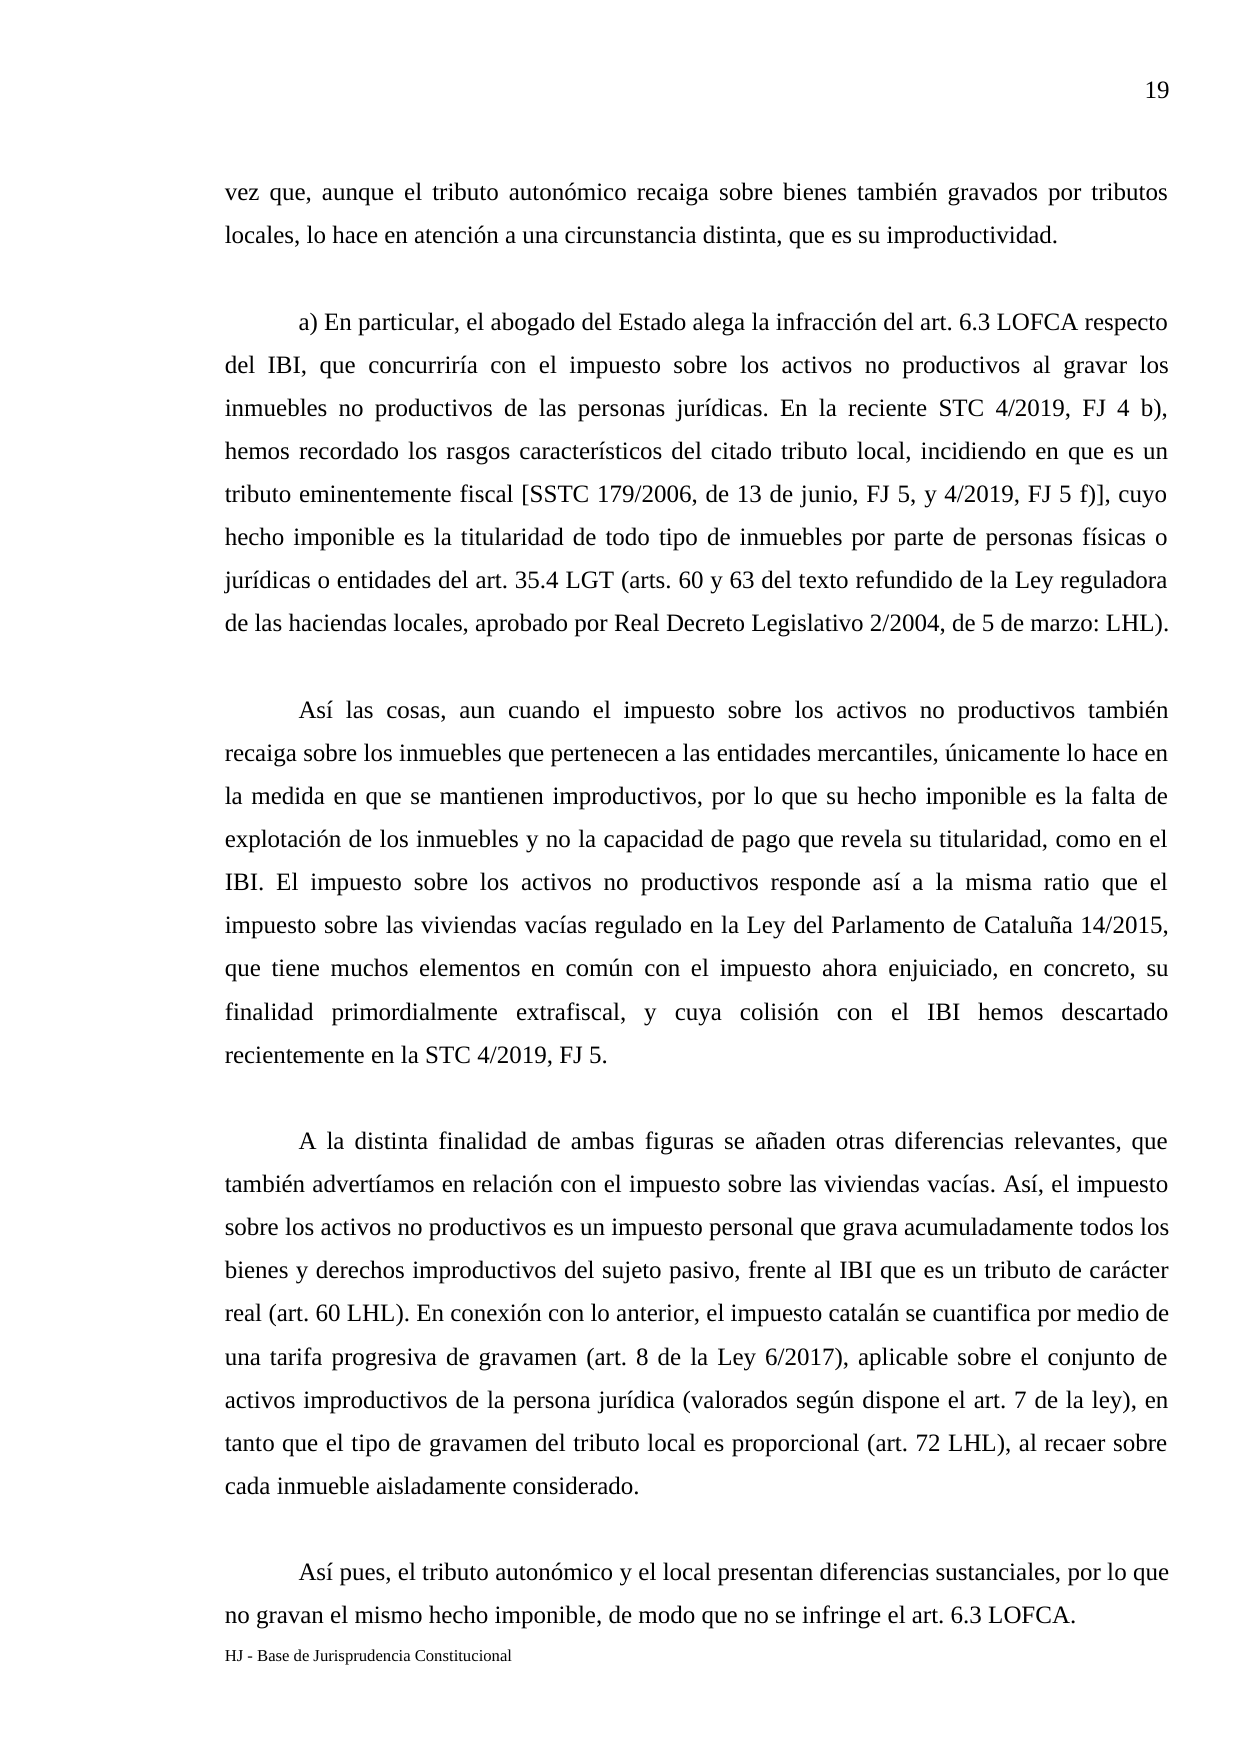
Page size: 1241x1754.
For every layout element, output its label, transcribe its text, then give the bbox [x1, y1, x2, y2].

text Así las cosas, aun cuando el impuesto sobre los activos no productivos también recaiga sobre los inmuebles que pertenecen a las entidades mercantiles, únicamente lo hace en la medida en que se mantienen improductivos, por lo que su hecho imponible es la falta de explotación de los inmuebles y no la capacidad de pago que revela su titularidad, como en el IBI. El impuesto sobre los activos no productivos responde así a la misma ratio que el impuesto sobre las viviendas vacías regulado en la Ley del Parlamento de Cataluña 14/2015, que tiene muchos elementos en común con el impuesto ahora enjuiciado, en concreto, su finalidad primordialmente extrafiscal, y cuya colisión con el IBI hemos descartado recientemente en la STC 4/2019, FJ 5. [224, 695, 1169, 1068]
text Así pues, el tributo autonómico y el local presentan diferencias sustanciales, por lo que no gravan el mismo hecho imponible, de modo que no se infringe el art. 6.3 LOFCA. [224, 1557, 1169, 1629]
text a) En particular, el abogado del Estado alega la infracción del art. 6.3 LOFCA respecto del IBI, que concurriría con el impuesto sobre los activos no productivos al gravar los inmuebles no productivos de las personas jurídicas. En la reciente STC 4/2019, FJ 4 b), hemos recordado los rasgos característicos del citado tributo local, incidiendo en que es un tributo eminentemente fiscal [SSTC 179/2006, de 13 de junio, FJ 5, y 4/2019, FJ 5 f)], cuyo hecho imponible es la titularidad de todo tipo de inmuebles por parte de personas físicas o jurídicas o entidades del art. 35.4 LGT (arts. 60 y 63 del texto refundido de la Ley reguladora de las haciendas locales, aprobado por Real Decreto Legislativo 2/2004, de 5 de marzo: LHL). [224, 307, 1169, 637]
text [224, 177, 1169, 249]
text A la distinta finalidad de ambas figuras se añaden otras diferencias relevantes, que también advertíamos en relación con el impuesto sobre las viviendas vacías. Así, el impuesto sobre los activos no productivos es un impuesto personal que grava acumuladamente todos los bienes y derechos improductivos del sujeto pasivo, frente al IBI que es un tributo de carácter real (art. 60 LHL). En conexión con lo anterior, el impuesto catalán se cuantifica por medio de una tarifa progresiva de gravamen (art. 8 de la Ley 6/2017), aplicable sobre el conjunto de activos improductivos de la persona jurídica (valorados según dispone el art. 7 de la ley), en tanto que el tipo de gravamen del tributo local es proporcional (art. 72 LHL), al recaer sobre cada inmueble aisladamente considerado. [224, 1126, 1169, 1500]
